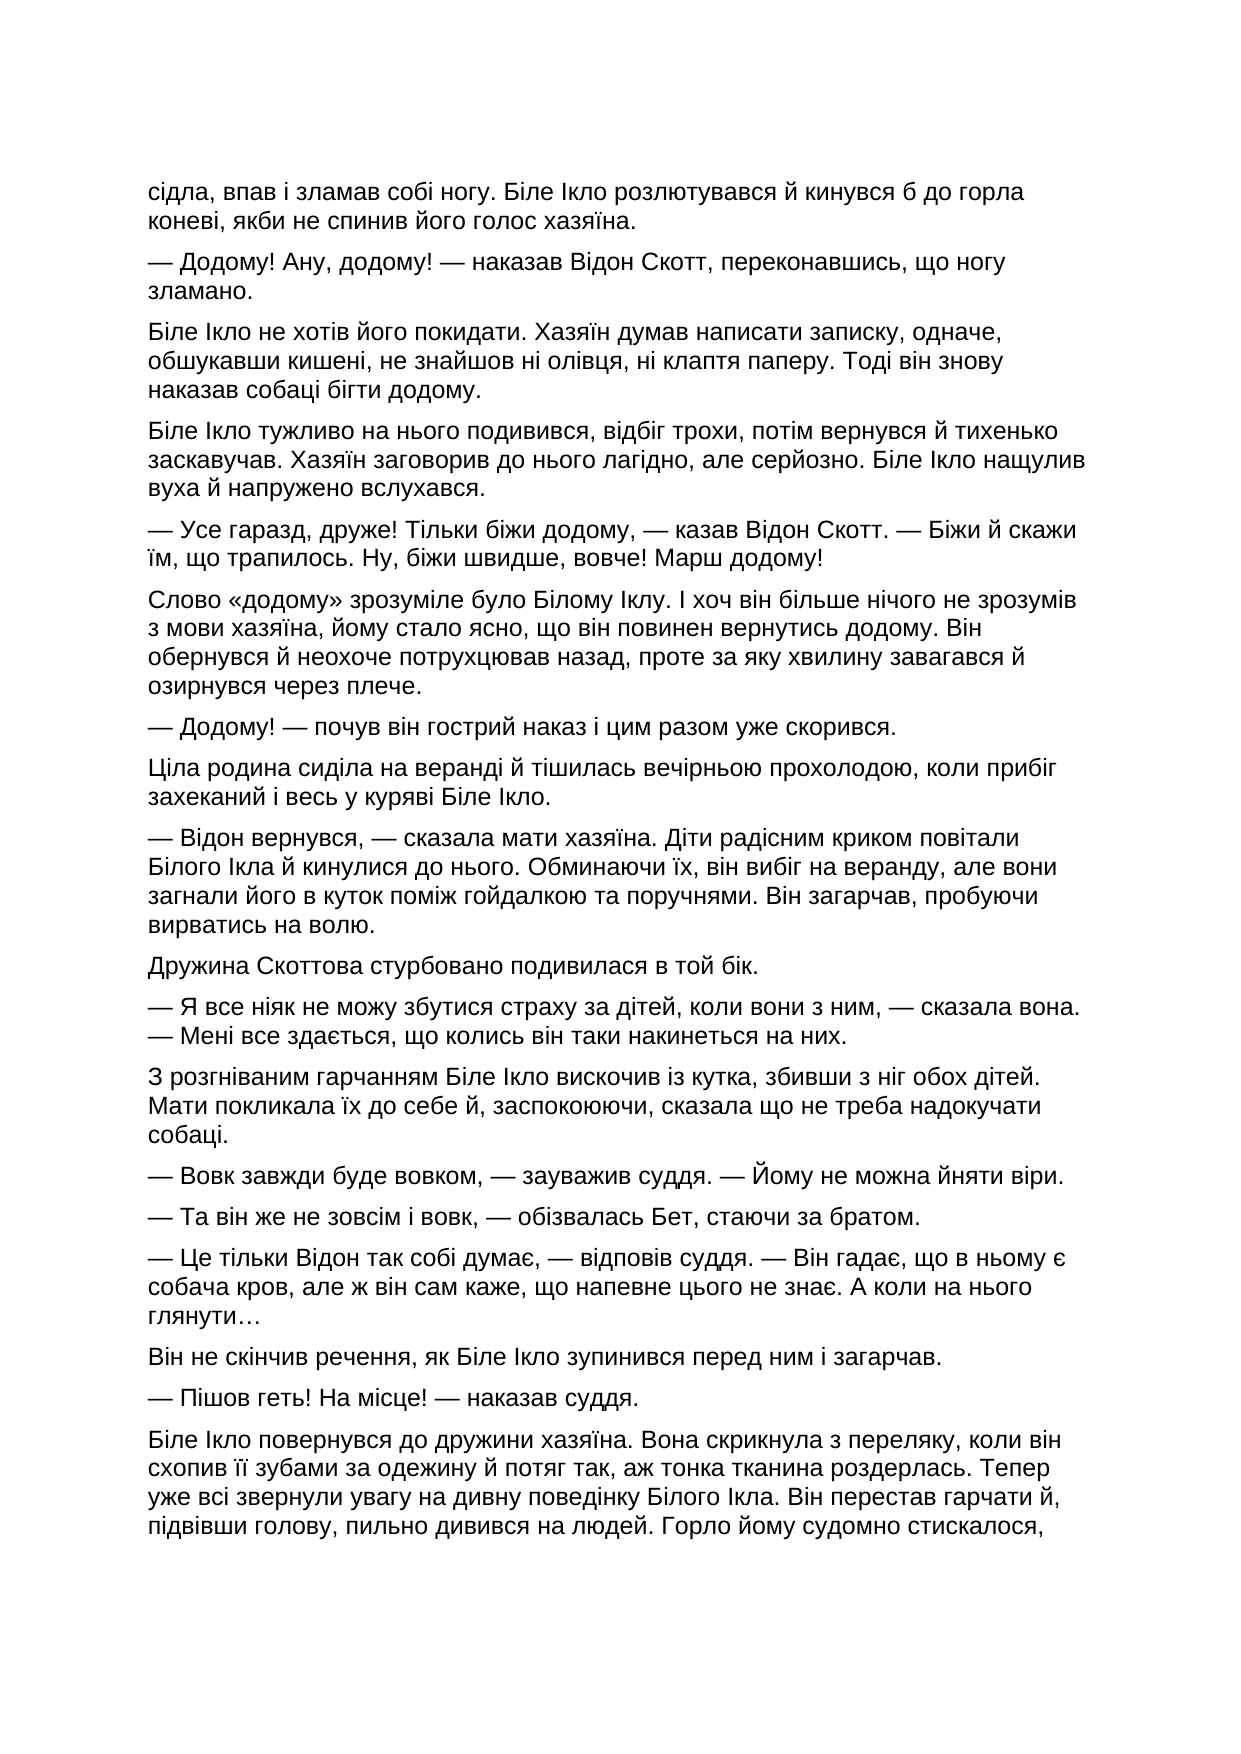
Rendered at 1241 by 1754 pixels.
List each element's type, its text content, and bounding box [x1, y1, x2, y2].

text Дружина Скоттова стурбовано подивилася в той бік. [148, 951, 1092, 980]
text — Та він же не зовсім і вовк, — обізвалась Бет, стаючи за братом. [148, 1202, 1092, 1231]
text — Я все ніяк не можу збутися страху за дітей, коли вони з ним, — сказала вона. — Мені все здається, що колись він таки накинеться на них. [148, 992, 1092, 1050]
text Ціла родина сиділа на веранді й тішилась вечірньою прохолодою, коли прибіг захеканий і весь у куряві Біле Ікло. [148, 753, 1092, 811]
text — Це тільки Відон так собі думає, — відповів суддя. — Він гадає, що в ньому є собача кров, але ж він сам каже, що напевне цього не знає. А коли на нього глянути… [148, 1243, 1092, 1330]
text З розгніваним гарчанням Біле Ікло вискочив із кутка, збивши з ніг обох дітей. Мати покликала їх до себе й, заспокоюючи, сказала що не треба надокучати собаці. [148, 1062, 1092, 1148]
text — Усе гаразд, друже! Тільки біжи додому, — казав Відон Скотт. — Біжи й скажи їм, що трапилось. Ну, біжи швидше, вовче! Марш додому! [148, 515, 1092, 572]
text — Відон вернувся, — сказала мати хазяїна. Діти радісним криком повітали Білого Ікла й кинулися до нього. Обминаючи їх, він вибіг на веранду, але вони загнали його в куток поміж гойдалкою та поручнями. Він загарчав, пробуючи вирватись на волю. [148, 823, 1092, 938]
text — Пішов геть! На місце! — наказав суддя. [148, 1383, 1092, 1412]
text Біле Ікло тужливо на нього подивився, відбіг трохи, потім вернувся й тихенько заскавучав. Хазяїн заговорив до нього лагідно, але серйозно. Біле Ікло нащулив вуха й напружено вслухався. [148, 416, 1092, 502]
text — Додому! — почув він гострий наказ і цим разом уже скорився. [148, 712, 1092, 741]
text Біле Ікло не хотів його покидати. Хазяїн думав написати записку, одначе, обшукавши кишені, не знайшов ні олівця, ні клаптя паперу. Тоді він знову наказав собаці бігти додому. [148, 317, 1092, 403]
text — Вовк завжди буде вовком, — зауважив суддя. — Йому не можна йняти віри. [148, 1161, 1092, 1190]
text Слово «додому» зрозуміле було Білому Іклу. І хоч він більше нічого не зрозумів з мови хазяїна, йому стало ясно, що він повинен вернутись додому. Він обернувся й неохоче потрухцював назад, проте за яку хвилину завагався й озирнувся через плече. [148, 585, 1092, 700]
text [148, 1425, 1092, 1540]
text — Додому! Ану, додому! — наказав Відон Скотт, переконавшись, що ногу зламано. [148, 247, 1092, 305]
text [148, 177, 1092, 235]
text Він не скінчив речення, як Біле Ікло зупинився перед ним і загарчав. [148, 1342, 1092, 1371]
